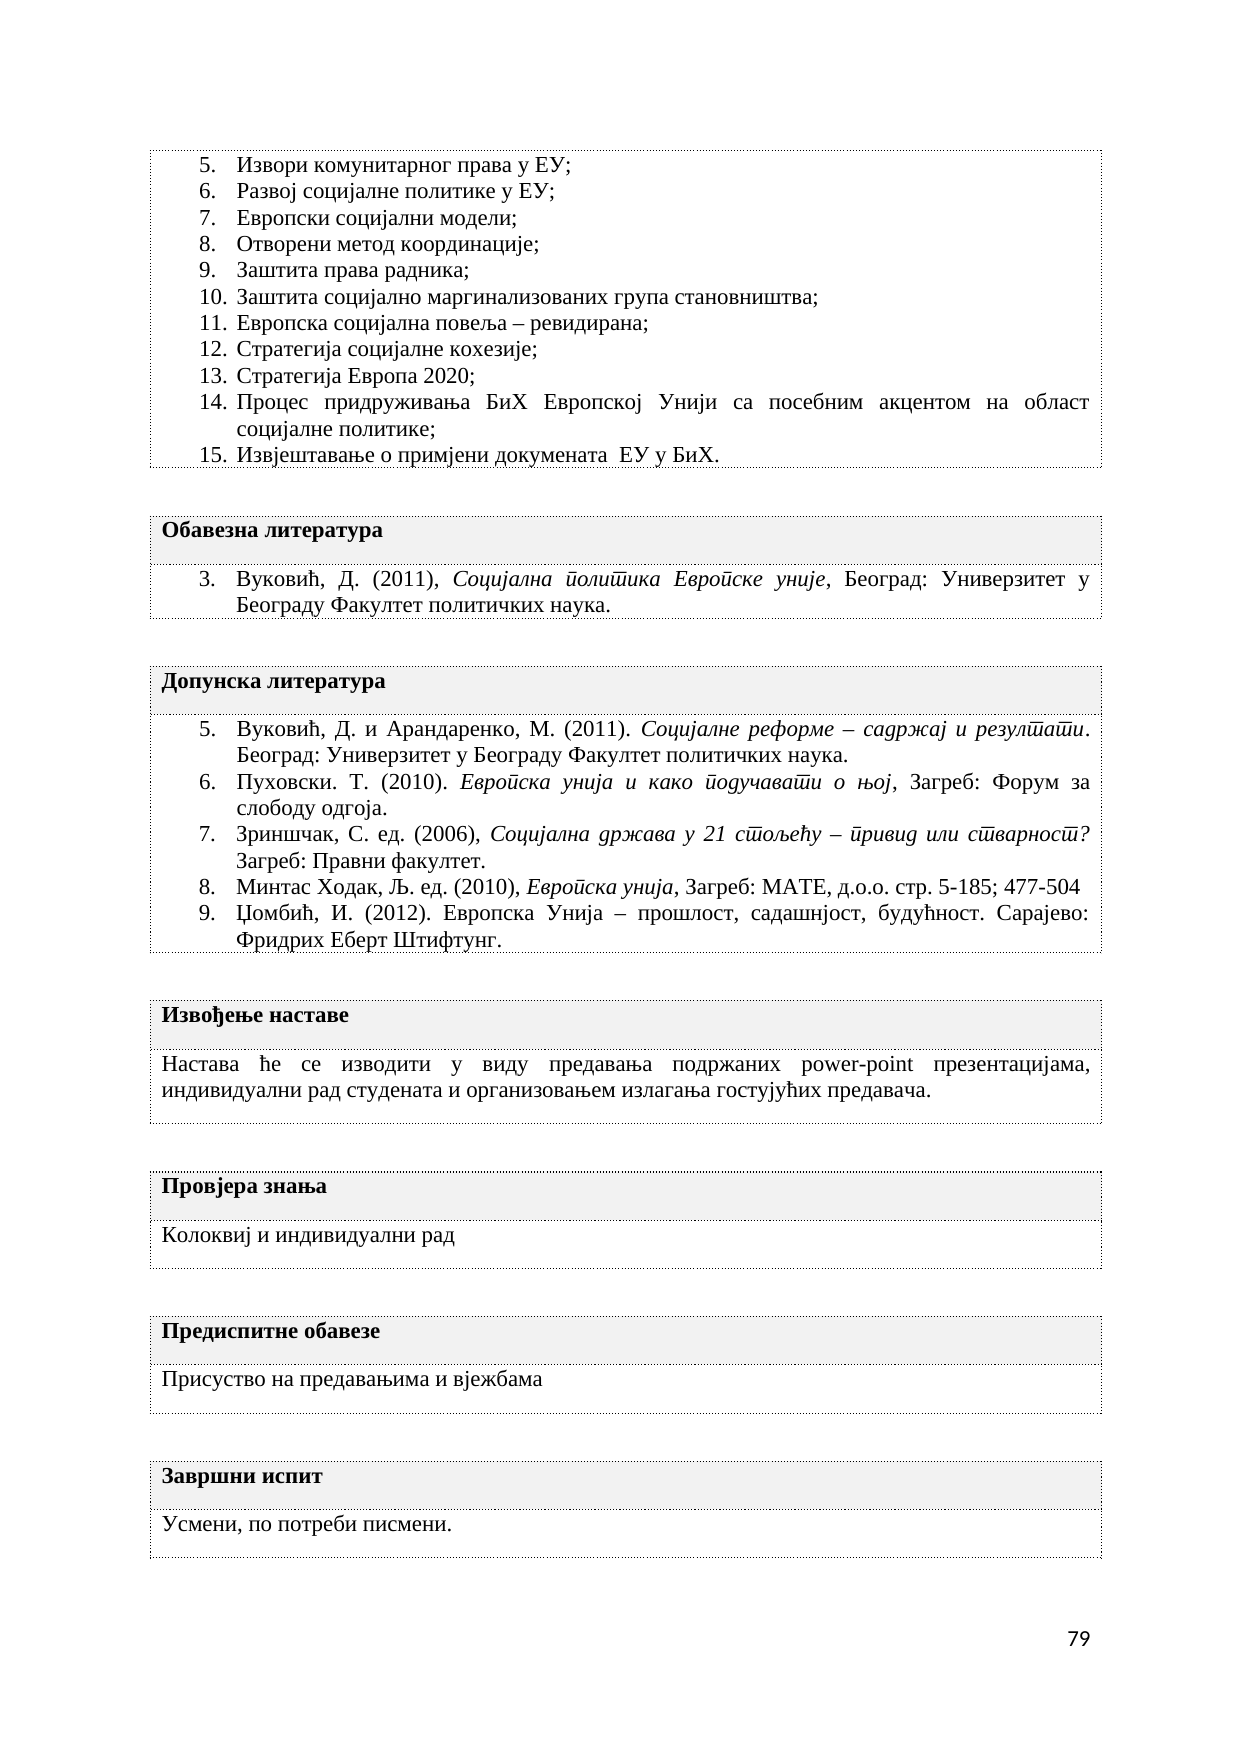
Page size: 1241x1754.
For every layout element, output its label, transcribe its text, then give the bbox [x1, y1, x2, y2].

table_header Допунска литература [150, 666, 1102, 714]
table_header Извођење наставе [150, 1000, 1102, 1049]
table_header Обавезна литература [150, 516, 1102, 564]
table_header Провјера знања [150, 1171, 1102, 1220]
table_cell Настава ће се изводити у виду предавања подржаних power-point презентацијама, индивидуални рад студената и организовањем излагања гостујућих предавача. [150, 1049, 1102, 1123]
table_cell Вуковић, Д. (2011), Социјална политика Европске уније, Београд: Универзитет у Београду Факултет политичких наука. [150, 564, 1102, 617]
table_header Предиспитне обавезе [150, 1316, 1102, 1364]
table_cell Вуковић, Д. и Арандаренко, М. (2011). Социјалне реформе – садржај и резултати. Београд: Универзитет у Београду Факултет политичких наука. Пуховски. Т. (2010). Европска унија и како подучавати о њој, Загреб: Форум за слободу одгоја. Зриншчак, С. ед. (2006), Социјална држава у 21 стољећу – привид или стварност? Загреб: Правни факултет. Минтас Ходак, Љ. ед. (2010), Европска унија, Загреб: МАТЕ, д.о.о. стр. 5-185; 477-504 Џомбић, И. (2012). Европска Унија – прошлост, садашнјост, будућност. Сарајево: Фридрих Еберт Штифтунг. [150, 714, 1102, 952]
table_cell Колоквиј и индивидуални рад [150, 1220, 1102, 1268]
table_cell Присуство на предавањима и вјежбама [150, 1364, 1102, 1413]
table_cell Усмени, по потреби писмени. [150, 1509, 1102, 1557]
table_header Завршни испит [150, 1461, 1102, 1509]
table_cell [150, 150, 1102, 467]
